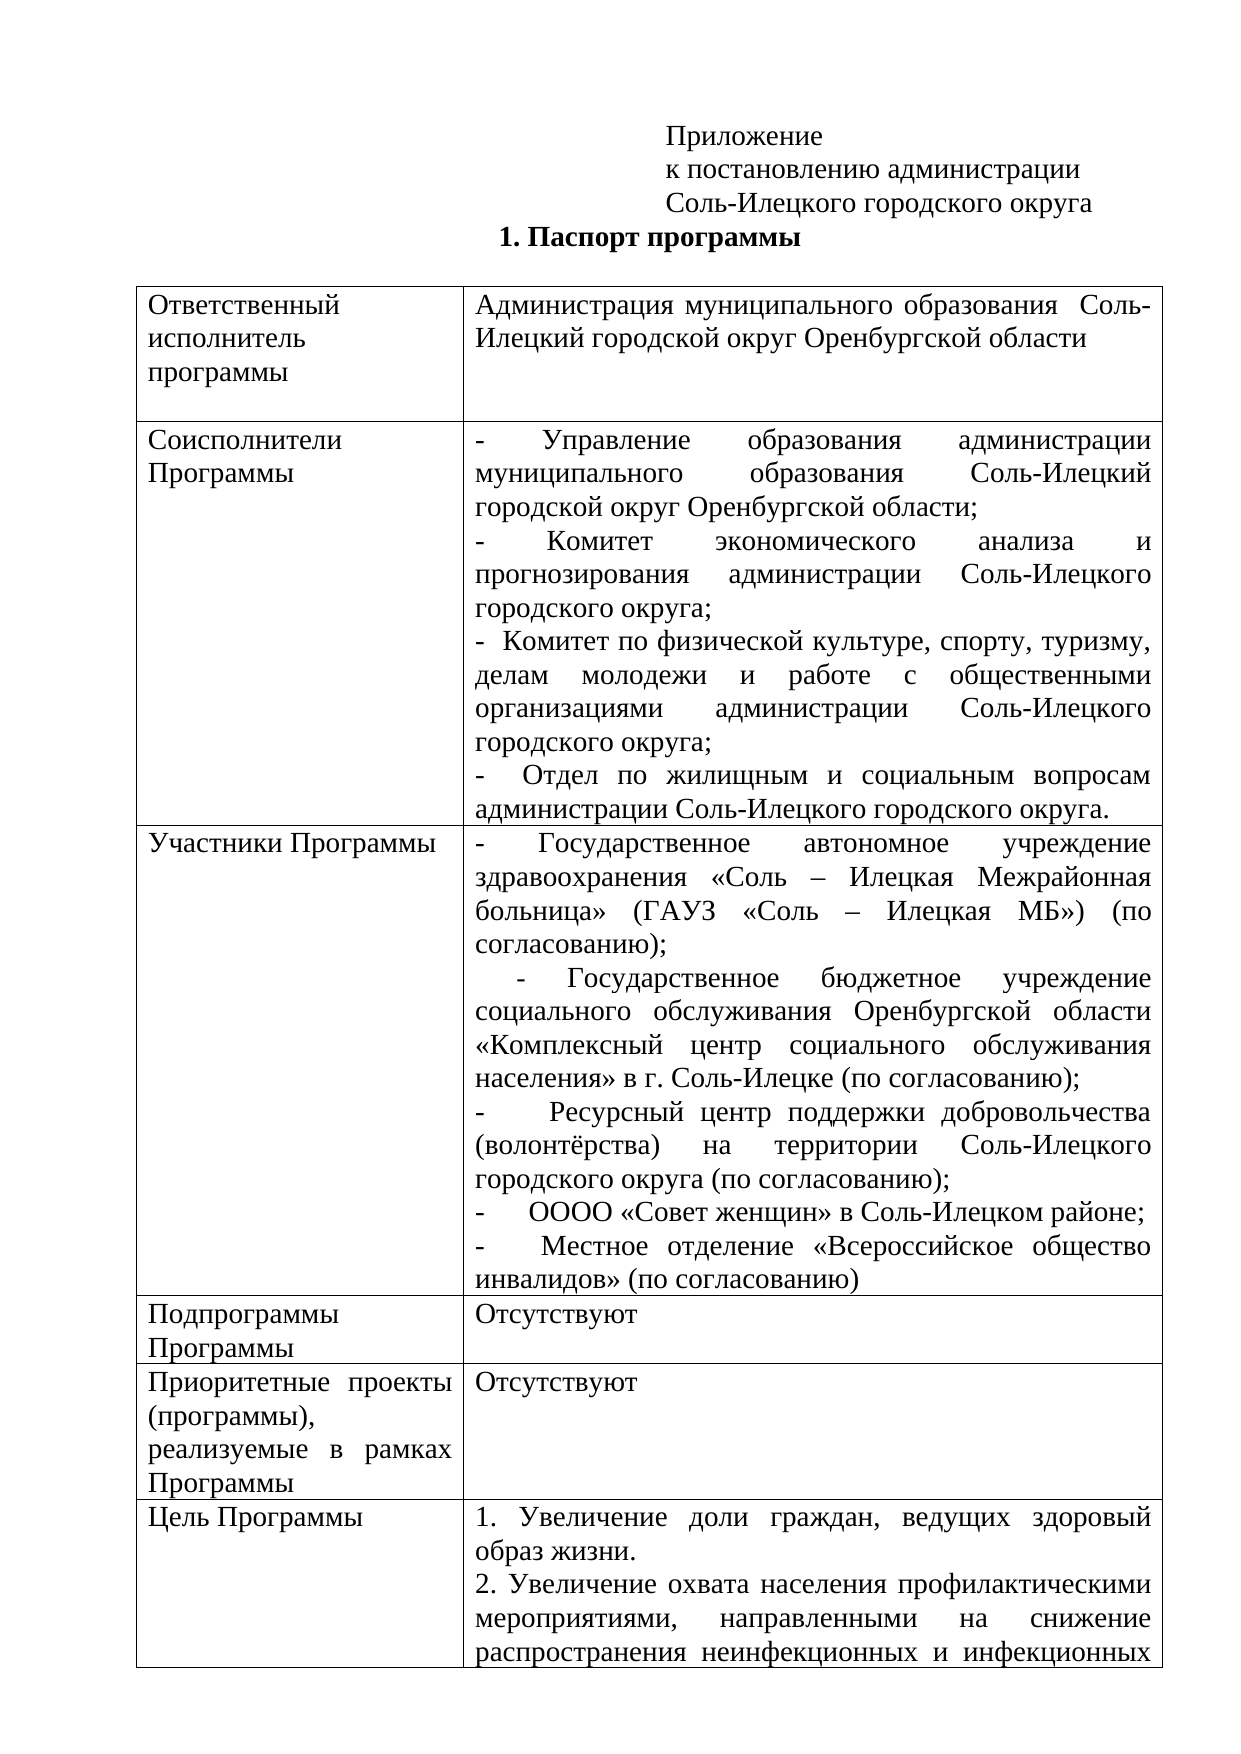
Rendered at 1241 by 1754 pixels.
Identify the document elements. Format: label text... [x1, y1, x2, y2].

table_cell Участники Программы [137, 826, 463, 1295]
table_cell - Государственное автономное учреждение здравоохранения «Соль – Илецкая Межрайонная больница» (ГАУЗ «Соль – Илецкая МБ») (по согласованию); - Государственное бюджетное учреждение социального обслуживания Оренбургской области «Комплексный центр социального обслуживания населения» в г. Соль-Илецке (по согласованию); - Ресурсный центр поддержки добровольчества (волонтёрства) на территории Соль-Илецкого городского округа (по согласованию); - ОООО «Совет женщин» в Соль-Илецком районе; - Местное отделение «Всероссийское общество инвалидов» (по согласованию) [464, 826, 1162, 1295]
text к постановлению администрации [148, 152, 1152, 185]
table_cell Подпрограммы Программы [137, 1296, 463, 1363]
table_cell Отсутствуют [464, 1364, 1162, 1498]
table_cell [464, 1500, 1162, 1667]
text Соль-Илецкого городского округа [148, 185, 1152, 219]
text Приложение [148, 118, 1152, 152]
table_header Администрация муниципального образования Соль-Илецкий городской округ Оренбургской области [464, 287, 1162, 421]
table_cell Отсутствуют [464, 1296, 1162, 1363]
table_header Ответственный исполнитель программы [137, 287, 463, 421]
table_cell Соисполнители Программы [137, 422, 463, 824]
table_cell - Управление образования администрации муниципального образования Соль-Илецкий городской округ Оренбургской области; - Комитет экономического анализа и прогнозирования администрации Соль-Илецкого городского округа; - Комитет по физической культуре, спорту, туризму, делам молодежи и работе с общественными организациями администрации Соль-Илецкого городского округа; - Отдел по жилищным и социальным вопросам администрации Соль-Илецкого городского округа. [464, 422, 1162, 824]
table_cell Приоритетные проекты (программы), реализуемые в рамках Программы [137, 1364, 463, 1498]
table_cell Цель Программы [137, 1500, 463, 1667]
text 1. Паспорт программы [148, 219, 1152, 252]
